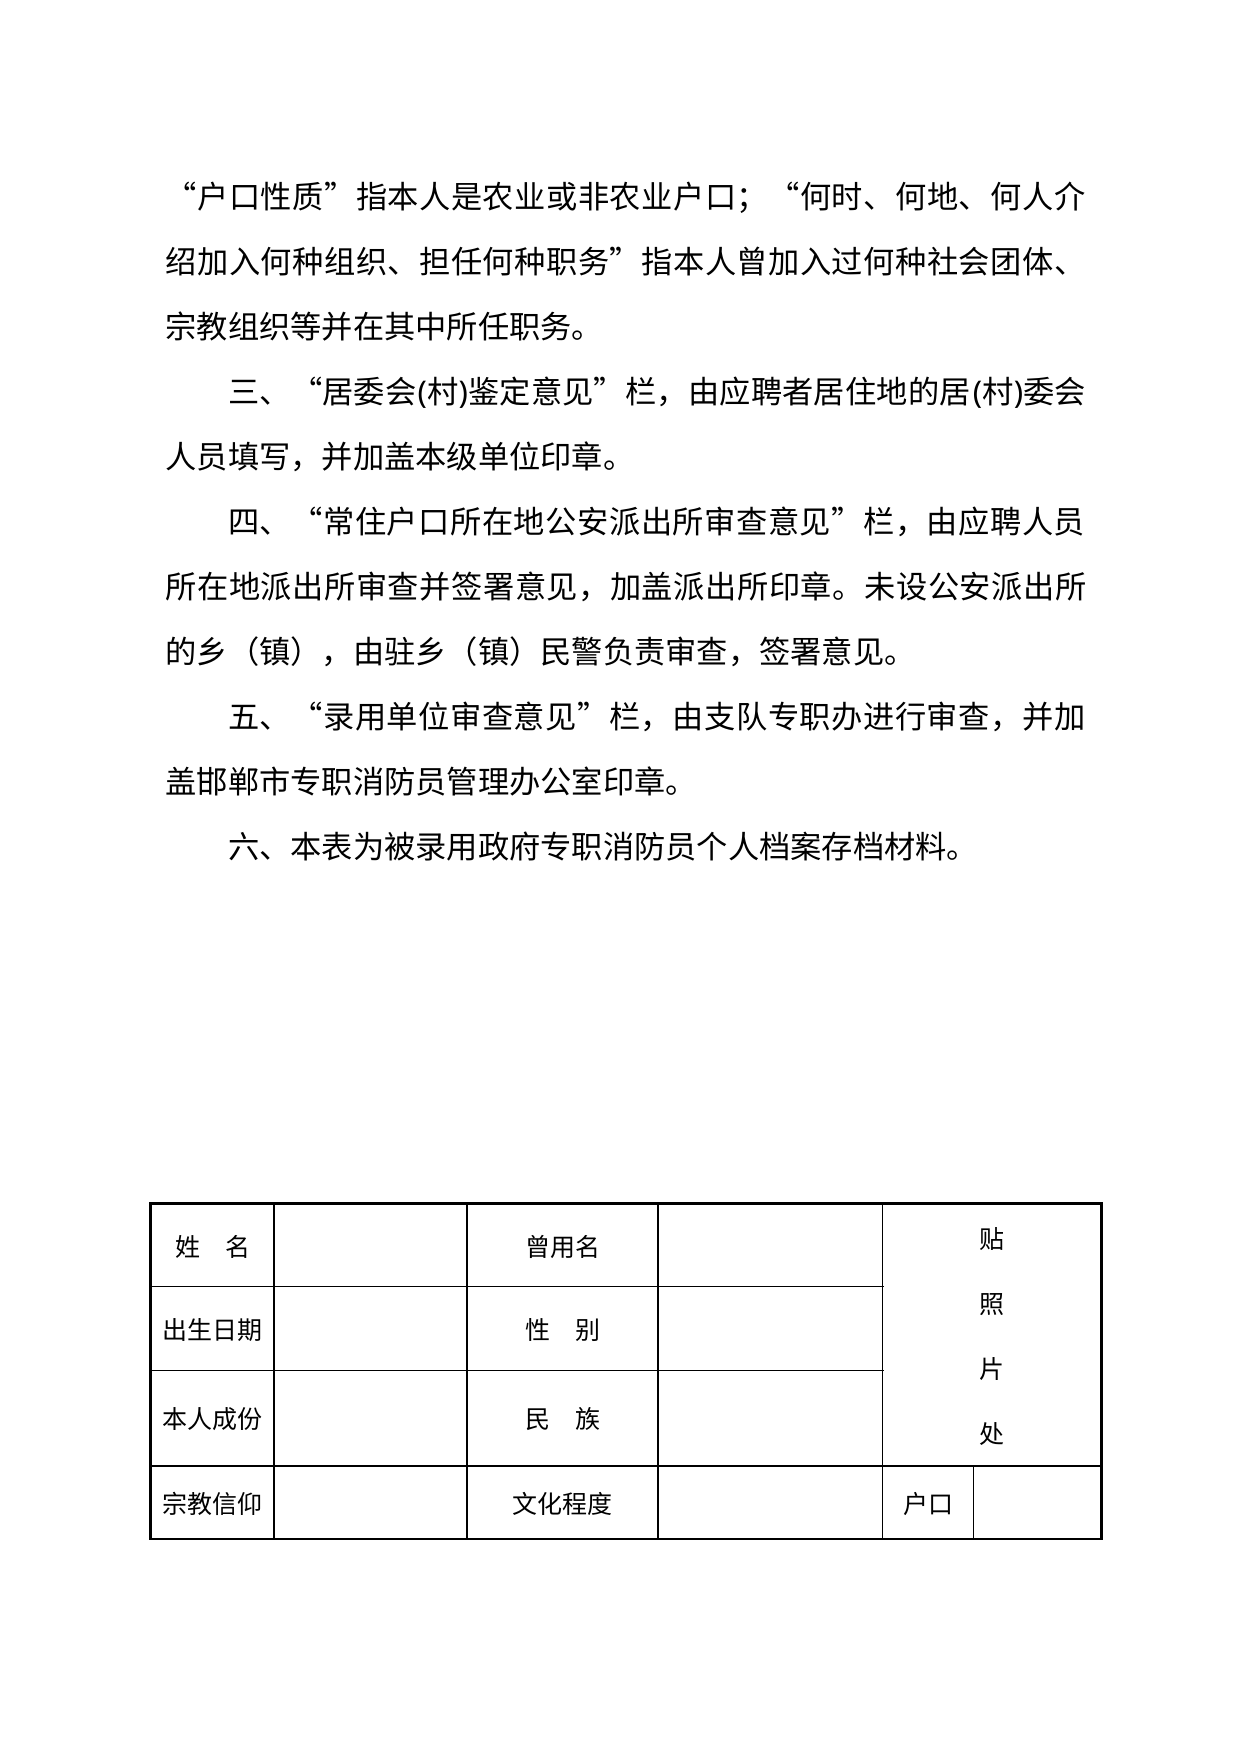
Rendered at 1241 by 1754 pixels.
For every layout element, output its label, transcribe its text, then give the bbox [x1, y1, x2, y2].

table_cell [275, 1371, 466, 1465]
text 四、“常住户口所在地公安派出所审查意见”栏，由应聘人员所在地派出所审查并签署意见，加盖派出所印章。未设公安派出所的乡（镇），由驻乡（镇）民警负责审查，签署意见。 [165, 487, 1087, 682]
table_header [275, 1205, 466, 1286]
table_cell 出生日期 [152, 1287, 273, 1370]
table_cell 民 族 [468, 1371, 657, 1465]
table_cell [974, 1467, 1100, 1538]
table_header [659, 1205, 882, 1286]
table_cell [659, 1371, 882, 1465]
table_cell [275, 1287, 466, 1370]
table_header 姓 名 [152, 1205, 273, 1286]
table_cell 性 别 [468, 1287, 657, 1370]
table_cell 户口性质 [883, 1467, 973, 1538]
table_header 曾用名 [468, 1205, 657, 1286]
table_header 贴 照 片 处 [883, 1205, 1100, 1465]
table_cell [659, 1467, 882, 1538]
table_cell 文化程度 [468, 1467, 657, 1538]
text 五、“录用单位审查意见”栏，由支队专职办进行审查，并加盖邯郸市专职消防员管理办公室印章。 [165, 682, 1087, 812]
table_cell [275, 1467, 466, 1538]
table_cell 本人成份 [152, 1371, 273, 1465]
text 六、本表为被录用政府专职消防员个人档案存档材料。 [165, 812, 1087, 877]
table_cell [659, 1287, 882, 1370]
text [165, 162, 1087, 357]
table_cell 宗教信仰 [152, 1467, 273, 1538]
text 三、“居委会(村)鉴定意见”栏，由应聘者居住地的居(村)委会人员填写，并加盖本级单位印章。 [165, 357, 1087, 487]
